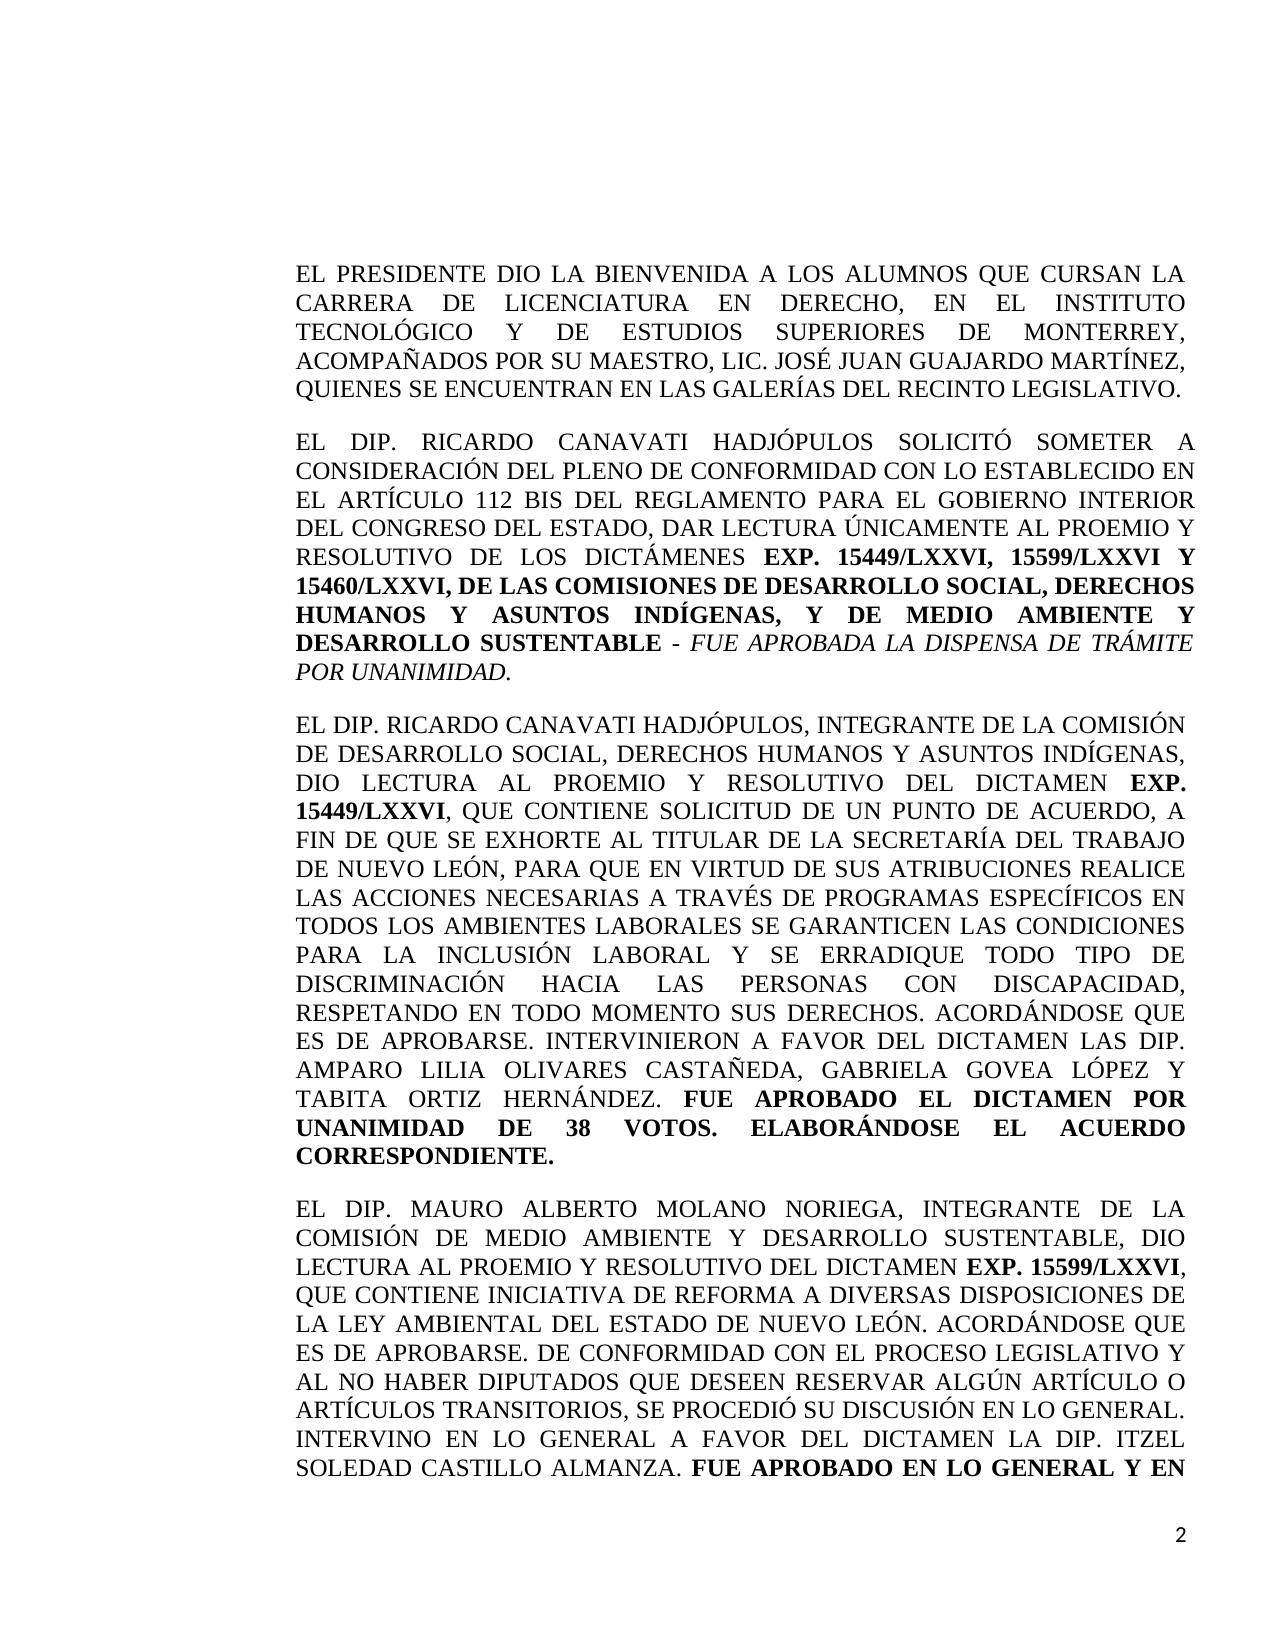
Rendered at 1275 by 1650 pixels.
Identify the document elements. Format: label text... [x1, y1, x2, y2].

text EL DIP. RICARDO CANAVATI HADJÓPULOS SOLICITÓ SOMETER A CONSIDERACIÓN DEL PLENO DE CONFORMIDAD CON LO ESTABLECIDO EN EL ARTÍCULO 112 BIS DEL REGLAMENTO PARA EL GOBIERNO INTERIOR DEL CONGRESO DEL ESTADO, DAR LECTURA ÚNICAMENTE AL PROEMIO Y RESOLUTIVO DE LOS DICTÁMENES EXP. 15449/LXXVI, 15599/LXXVI Y 15460/LXXVI, DE LAS COMISIONES DE DESARROLLO SOCIAL, DERECHOS HUMANOS Y ASUNTOS INDÍGENAS, Y DE MEDIO AMBIENTE Y DESARROLLO SUSTENTABLE - FUE APROBADA LA DISPENSA DE TRÁMITE POR UNANIMIDAD. [295, 427, 1196, 686]
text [295, 1194, 1186, 1482]
text EL DIP. RICARDO CANAVATI HADJÓPULOS, INTEGRANTE DE LA COMISIÓN DE DESARROLLO SOCIAL, DERECHOS HUMANOS Y ASUNTOS INDÍGENAS, DIO LECTURA AL PROEMIO Y RESOLUTIVO DEL DICTAMEN EXP. 15449/LXXVI, QUE CONTIENE SOLICITUD DE UN PUNTO DE ACUERDO, A FIN DE QUE SE EXHORTE AL TITULAR DE LA SECRETARÍA DEL TRABAJO DE NUEVO LEÓN, PARA QUE EN VIRTUD DE SUS ATRIBUCIONES REALICE LAS ACCIONES NECESARIAS A TRAVÉS DE PROGRAMAS ESPECÍFICOS EN TODOS LOS AMBIENTES LABORALES SE GARANTICEN LAS CONDICIONES PARA LA INCLUSIÓN LABORAL Y SE ERRADIQUE TODO TIPO DE DISCRIMINACIÓN HACIA LAS PERSONAS CON DISCAPACIDAD, RESPETANDO EN TODO MOMENTO SUS DERECHOS. ACORDÁNDOSE QUE ES DE APROBARSE. INTERVINIERON A FAVOR DEL DICTAMEN LAS DIP. AMPARO LILIA OLIVARES CASTAÑEDA, GABRIELA GOVEA LÓPEZ Y TABITA ORTIZ HERNÁNDEZ. FUE APROBADO EL DICTAMEN POR UNANIMIDAD DE 38 VOTOS. ELABORÁNDOSE EL ACUERDO CORRESPONDIENTE. [295, 710, 1186, 1170]
text EL PRESIDENTE DIO LA BIENVENIDA A LOS ALUMNOS QUE CURSAN LA CARRERA DE LICENCIATURA EN DERECHO, EN EL INSTITUTO TECNOLÓGICO Y DE ESTUDIOS SUPERIORES DE MONTERREY, ACOMPAÑADOS POR SU MAESTRO, LIC. JOSÉ JUAN GUAJARDO MARTÍNEZ, QUIENES SE ENCUENTRAN EN LAS GALERÍAS DEL RECINTO LEGISLATIVO. [295, 259, 1186, 403]
